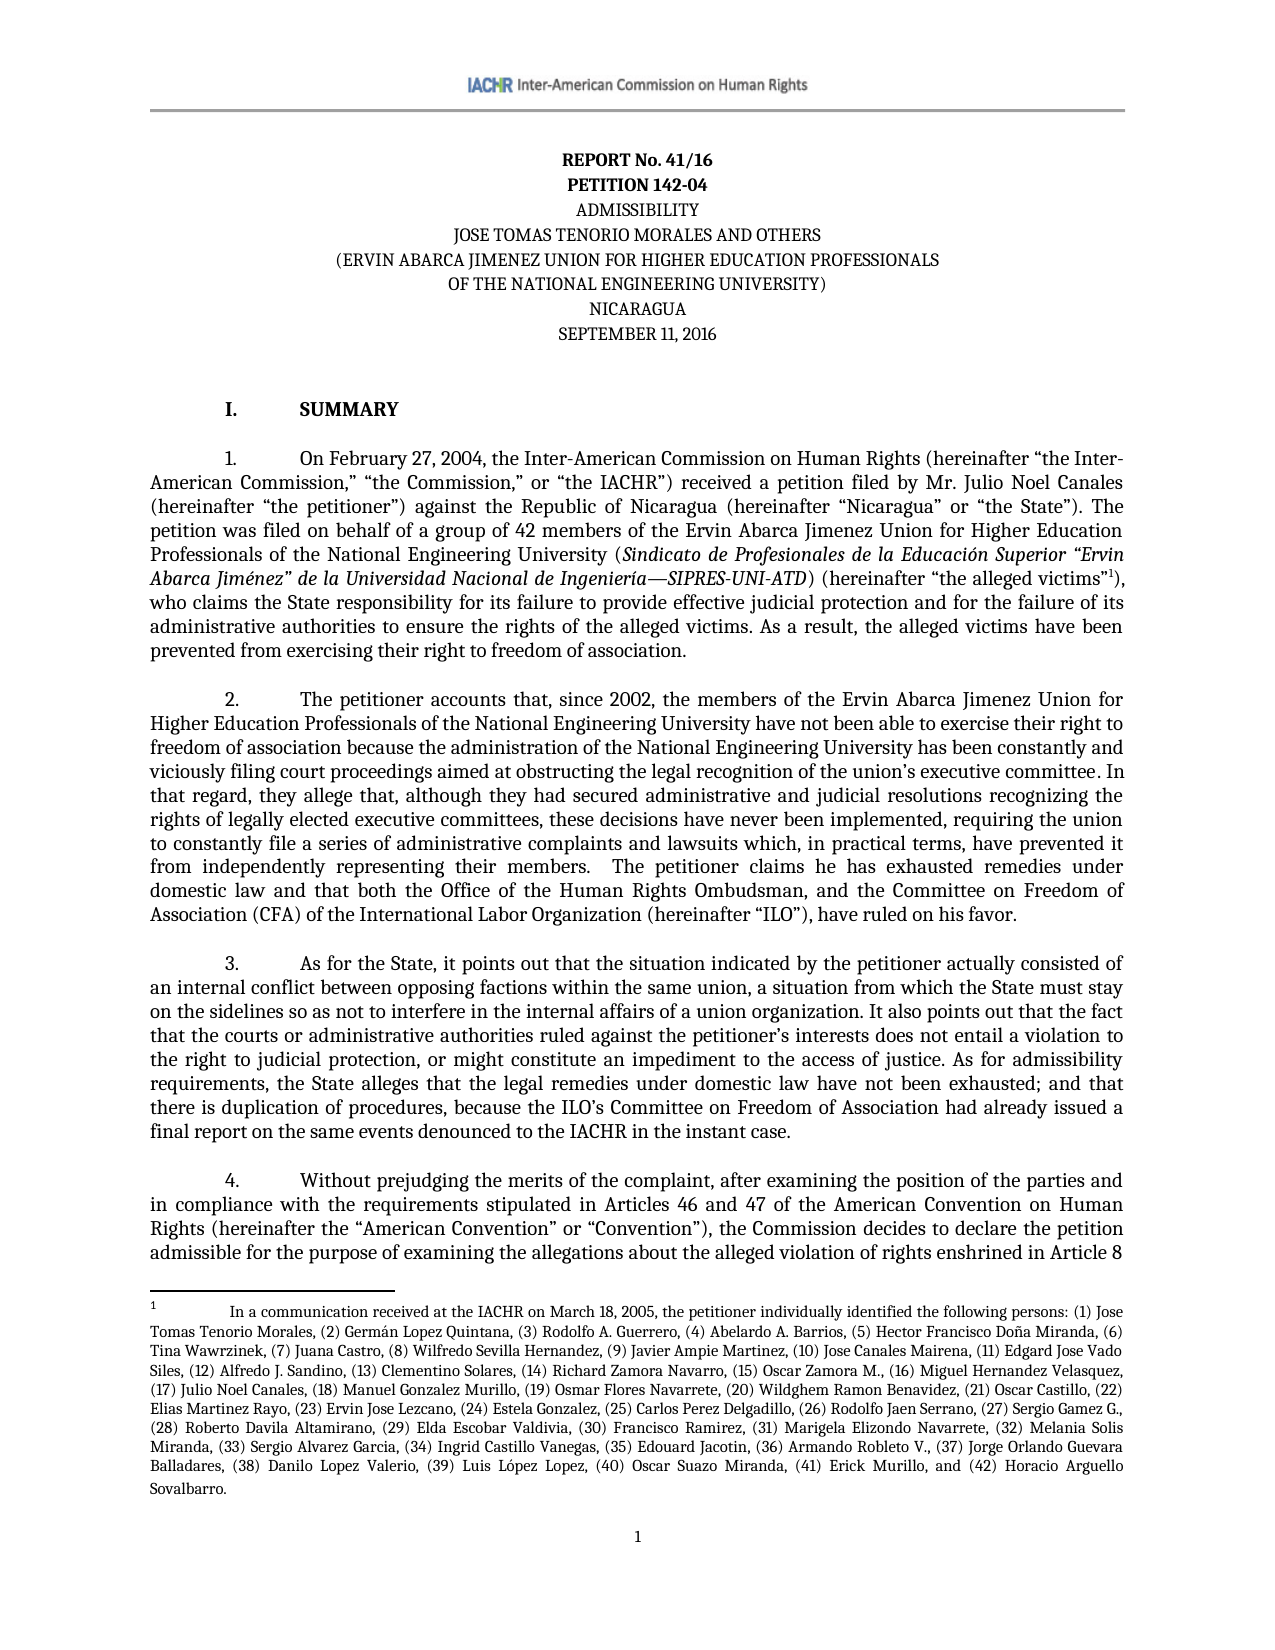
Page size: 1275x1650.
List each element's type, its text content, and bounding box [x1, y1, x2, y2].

text (ERVIN ABARCA JIMENEZ UNION FOR HIGHER EDUCATION PROFESSIONALS [150, 249, 1125, 271]
picture [456, 75, 819, 95]
text I. SUMMARY [150, 398, 1125, 422]
text SEPTEMBER 11, 2016 [150, 323, 1125, 345]
text NICARAGUA [150, 299, 1125, 320]
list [150, 1169, 1125, 1264]
text PETITION 142-04 [150, 175, 1125, 196]
list The petitioner accounts that, since 2002, the members of the Ervin Abarca Jimenez Union for Higher Education Professionals of the National Engineering University have not been able to exercise their right to freedom of association because the administration of the National Engineering University has been constantly and viciously filing court proceedings aimed at obstructing the legal recognition of the union’s executive committee. In that regard, they allege that, although they had secured administrative and judicial resolutions recognizing the rights of legally elected executive committees, these decisions have never been implemented, requiring the union to constantly file a series of administrative complaints and lawsuits which, in practical terms, have prevented it from independently representing their members. The petitioner claims he has exhausted remedies under domestic law and that both the Office of the Human Rights Ombudsman, and the Committee on Freedom of Association (CFA) of the International Labor Organization (hereinafter “ILO”), have ruled on his favor. [150, 687, 1125, 927]
text OF THE NATIONAL ENGINEERING UNIVERSITY) [150, 274, 1125, 296]
list As for the State, it points out that the situation indicated by the petitioner actually consisted of an internal conflict between opposing factions within the same union, a situation from which the State must stay on the sidelines so as not to interfere in the internal affairs of a union organization. It also points out that the fact that the courts or administrative authorities ruled against the petitioner’s interests does not entail a violation to the right to judicial protection, or might constitute an impediment to the access of justice. As for admissibility requirements, the State alleges that the legal remedies under domestic law have not been exhausted; and that there is duplication of procedures, because the ILO’s Committee on Freedom of Association had already issued a final report on the same events denounced to the IACHR in the instant case. [150, 952, 1125, 1144]
text ADMISSIBILITY [150, 199, 1125, 221]
text REPORT No. 41/16 [150, 150, 1125, 172]
list On February 27, 2004, the Inter-American Commission on Human Rights (hereinafter “the Inter-American Commission,” “the Commission,” or “the IACHR”) received a petition filed by Mr. Julio Noel Canales (hereinafter “the petitioner”) against the Republic of Nicaragua (hereinafter “Nicaragua” or “the State”). The petition was filed on behalf of a group of 42 members of the Ervin Abarca Jimenez Union for Higher Education Professionals of the National Engineering University (Sindicato de Profesionales de la Educación Superior “Ervin Abarca Jiménez” de la Universidad Nacional de Ingeniería—SIPRES-UNI-ATD) (hereinafter “the alleged victims”), who claims the State responsibility for its failure to provide effective judicial protection and for the failure of its administrative authorities to ensure the rights of the alleged victims. As a result, the alleged victims have been prevented from exercising their right to freedom of association. [150, 447, 1125, 662]
text JOSE TOMAS TENORIO MORALES AND OTHERS [150, 224, 1125, 246]
